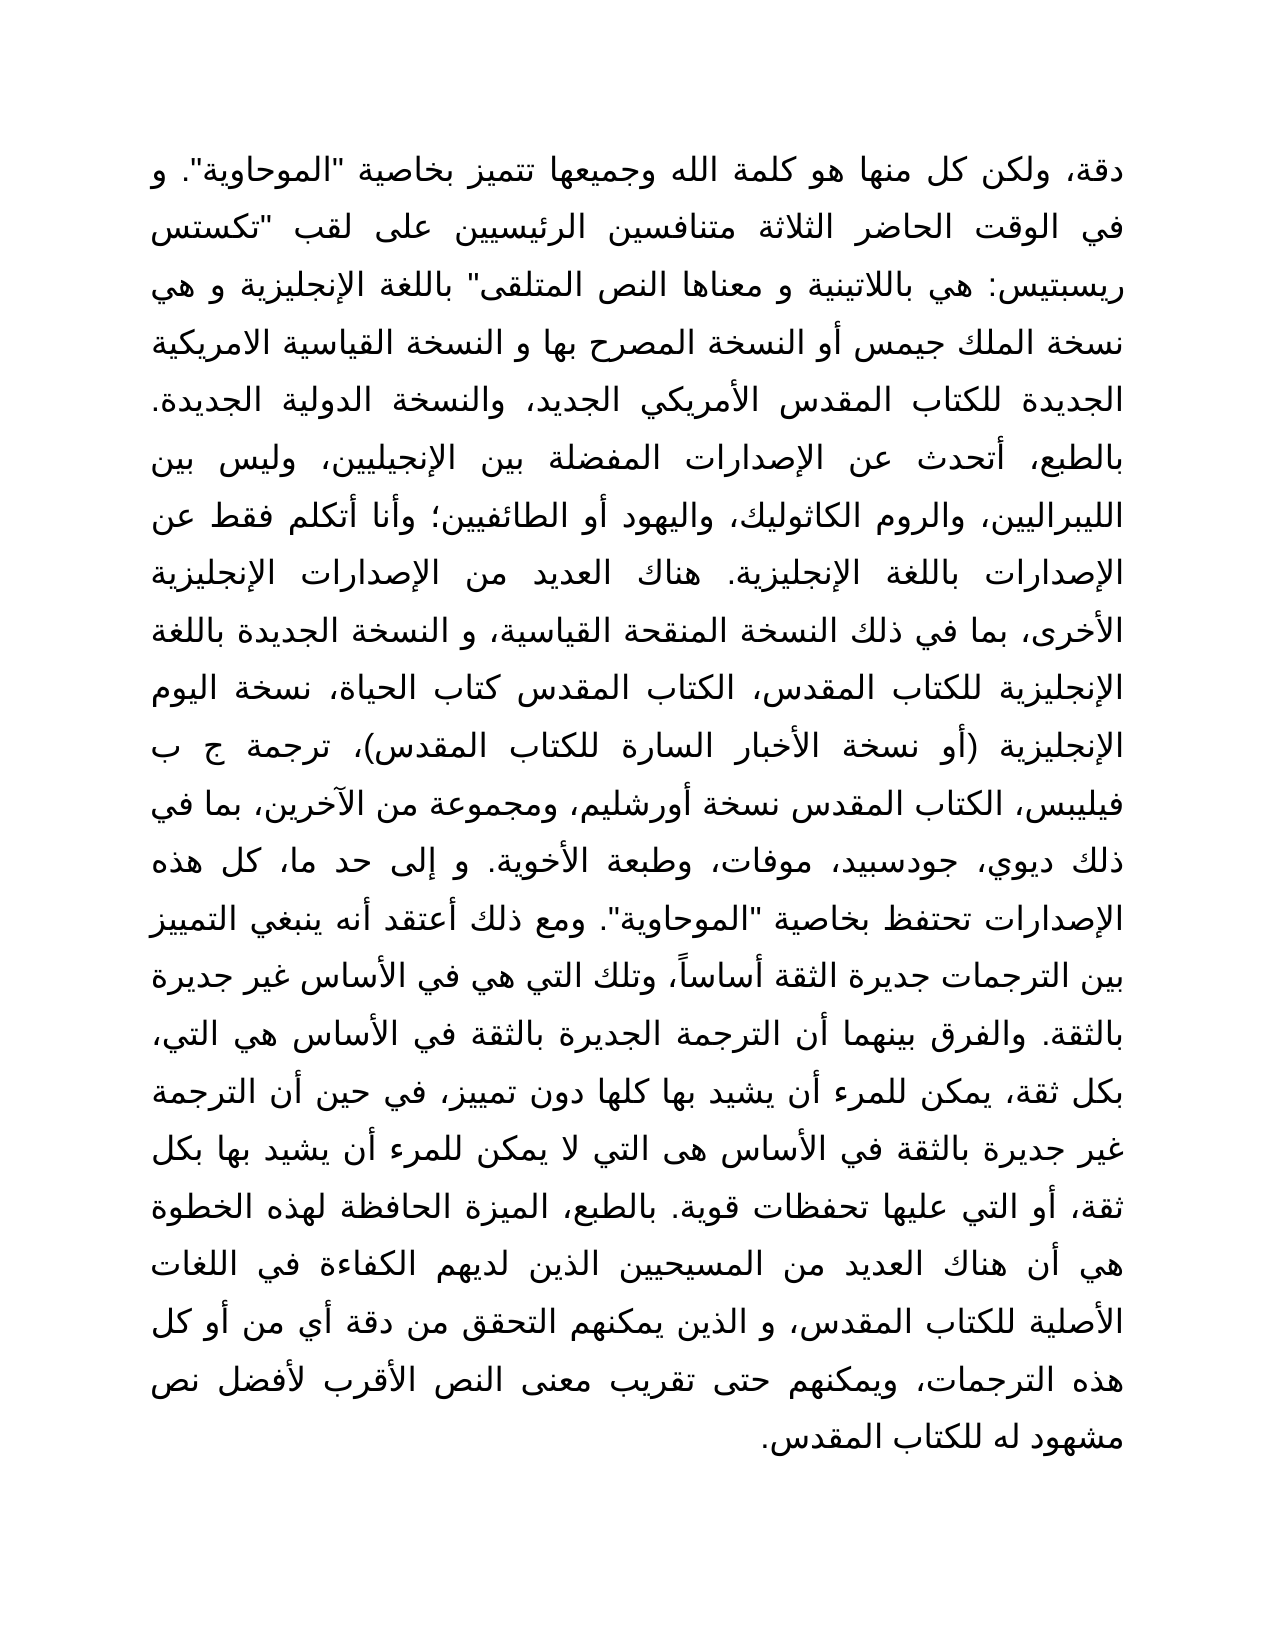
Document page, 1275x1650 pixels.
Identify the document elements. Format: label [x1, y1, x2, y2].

text [150, 150, 1125, 1456]
